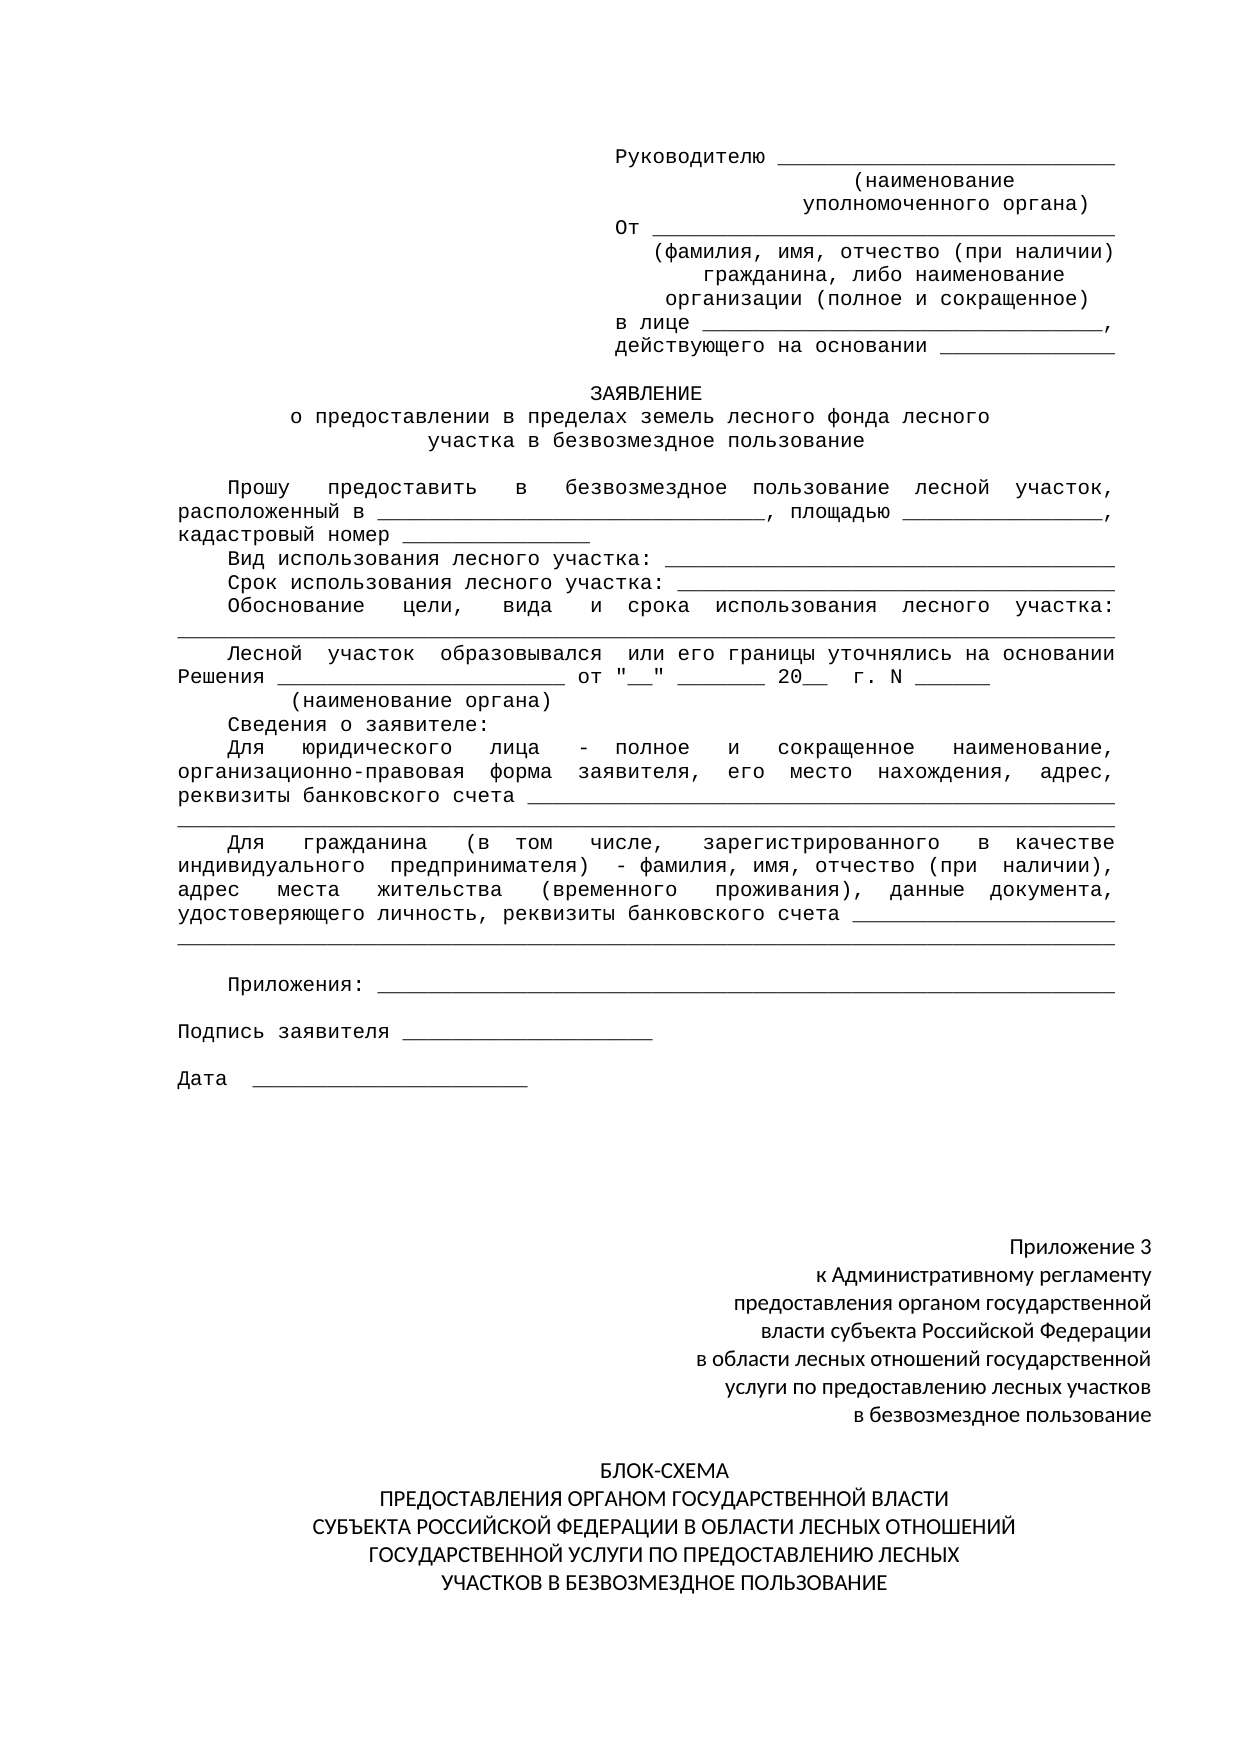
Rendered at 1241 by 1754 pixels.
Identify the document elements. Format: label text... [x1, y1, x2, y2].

text ___________________________________________________________________________ [177, 808, 1152, 832]
text организационно-правовая форма заявителя, его место нахождения, адрес, [177, 761, 1152, 784]
text Решения _______________________ от "__" _______ 20__ г. N ______ [177, 666, 1152, 690]
text гражданина, либо наименование [177, 264, 1152, 288]
text ___________________________________________________________________________ [177, 619, 1152, 643]
text к Административному регламенту [177, 1260, 1152, 1288]
text участка в безвозмездное пользование [177, 430, 1152, 453]
text Дата ______________________ [177, 1068, 1152, 1092]
text БЛОК-СХЕМА [177, 1456, 1152, 1484]
text в области лесных отношений государственной [177, 1344, 1152, 1372]
text Прошу предоставить в безвозмездное пользование лесной участок, [177, 477, 1152, 501]
text удостоверяющего личность, реквизиты банковского счета _____________________ [177, 903, 1152, 926]
text Приложение 3 [177, 1232, 1152, 1260]
text Для юридического лица - полное и сокращенное наименование, [177, 737, 1152, 761]
text Срок использования лесного участка: ___________________________________ [177, 572, 1152, 595]
text (наименование органа) [177, 690, 1152, 714]
text уполномоченного органа) [177, 193, 1152, 217]
text в лице ________________________________, [177, 312, 1152, 335]
text реквизиты банковского счета _______________________________________________ [177, 784, 1152, 808]
text Приложения: ___________________________________________________________ [177, 974, 1152, 997]
text в безвозмездное пользование [177, 1400, 1152, 1428]
text действующего на основании ______________ [177, 335, 1152, 359]
text От _____________________________________ [177, 217, 1152, 241]
text услуги по предоставлению лесных участков [177, 1372, 1152, 1400]
text Для гражданина (в том числе, зарегистрированного в качестве [177, 832, 1152, 856]
text (наименование [177, 170, 1152, 193]
text индивидуального предпринимателя) - фамилия, имя, отчество (при наличии), [177, 856, 1152, 879]
text Подпись заявителя ____________________ [177, 1021, 1152, 1045]
text о предоставлении в пределах земель лесного фонда лесного [177, 406, 1152, 430]
text ПРЕДОСТАВЛЕНИЯ ОРГАНОМ ГОСУДАРСТВЕННОЙ ВЛАСТИ [177, 1484, 1152, 1512]
text ___________________________________________________________________________ [177, 926, 1152, 950]
text ЗАЯВЛЕНИЕ [177, 383, 1152, 406]
text СУБЪЕКТА РОССИЙСКОЙ ФЕДЕРАЦИИ В ОБЛАСТИ ЛЕСНЫХ ОТНОШЕНИЙ [177, 1512, 1152, 1540]
text Руководителю ___________________________ [177, 146, 1152, 170]
text ГОСУДАРСТВЕННОЙ УСЛУГИ ПО ПРЕДОСТАВЛЕНИЮ ЛЕСНЫХ [177, 1540, 1152, 1568]
text организации (полное и сокращенное) [177, 288, 1152, 312]
text УЧАСТКОВ В БЕЗВОЗМЕЗДНОЕ ПОЛЬЗОВАНИЕ [177, 1568, 1152, 1596]
text Лесной участок образовывался или его границы уточнялись на основании [177, 643, 1152, 666]
text кадастровый номер _______________ [177, 524, 1152, 548]
text власти субъекта Российской Федерации [177, 1316, 1152, 1344]
text (фамилия, имя, отчество (при наличии) [177, 241, 1152, 264]
text предоставления органом государственной [177, 1288, 1152, 1316]
text адрес места жительства (временного проживания), данные документа, [177, 879, 1152, 903]
text Обоснование цели, вида и срока использования лесного участка: [177, 595, 1152, 619]
text Вид использования лесного участка: ____________________________________ [177, 548, 1152, 572]
text расположенный в _______________________________, площадью ________________, [177, 501, 1152, 524]
text Сведения о заявителе: [177, 714, 1152, 737]
